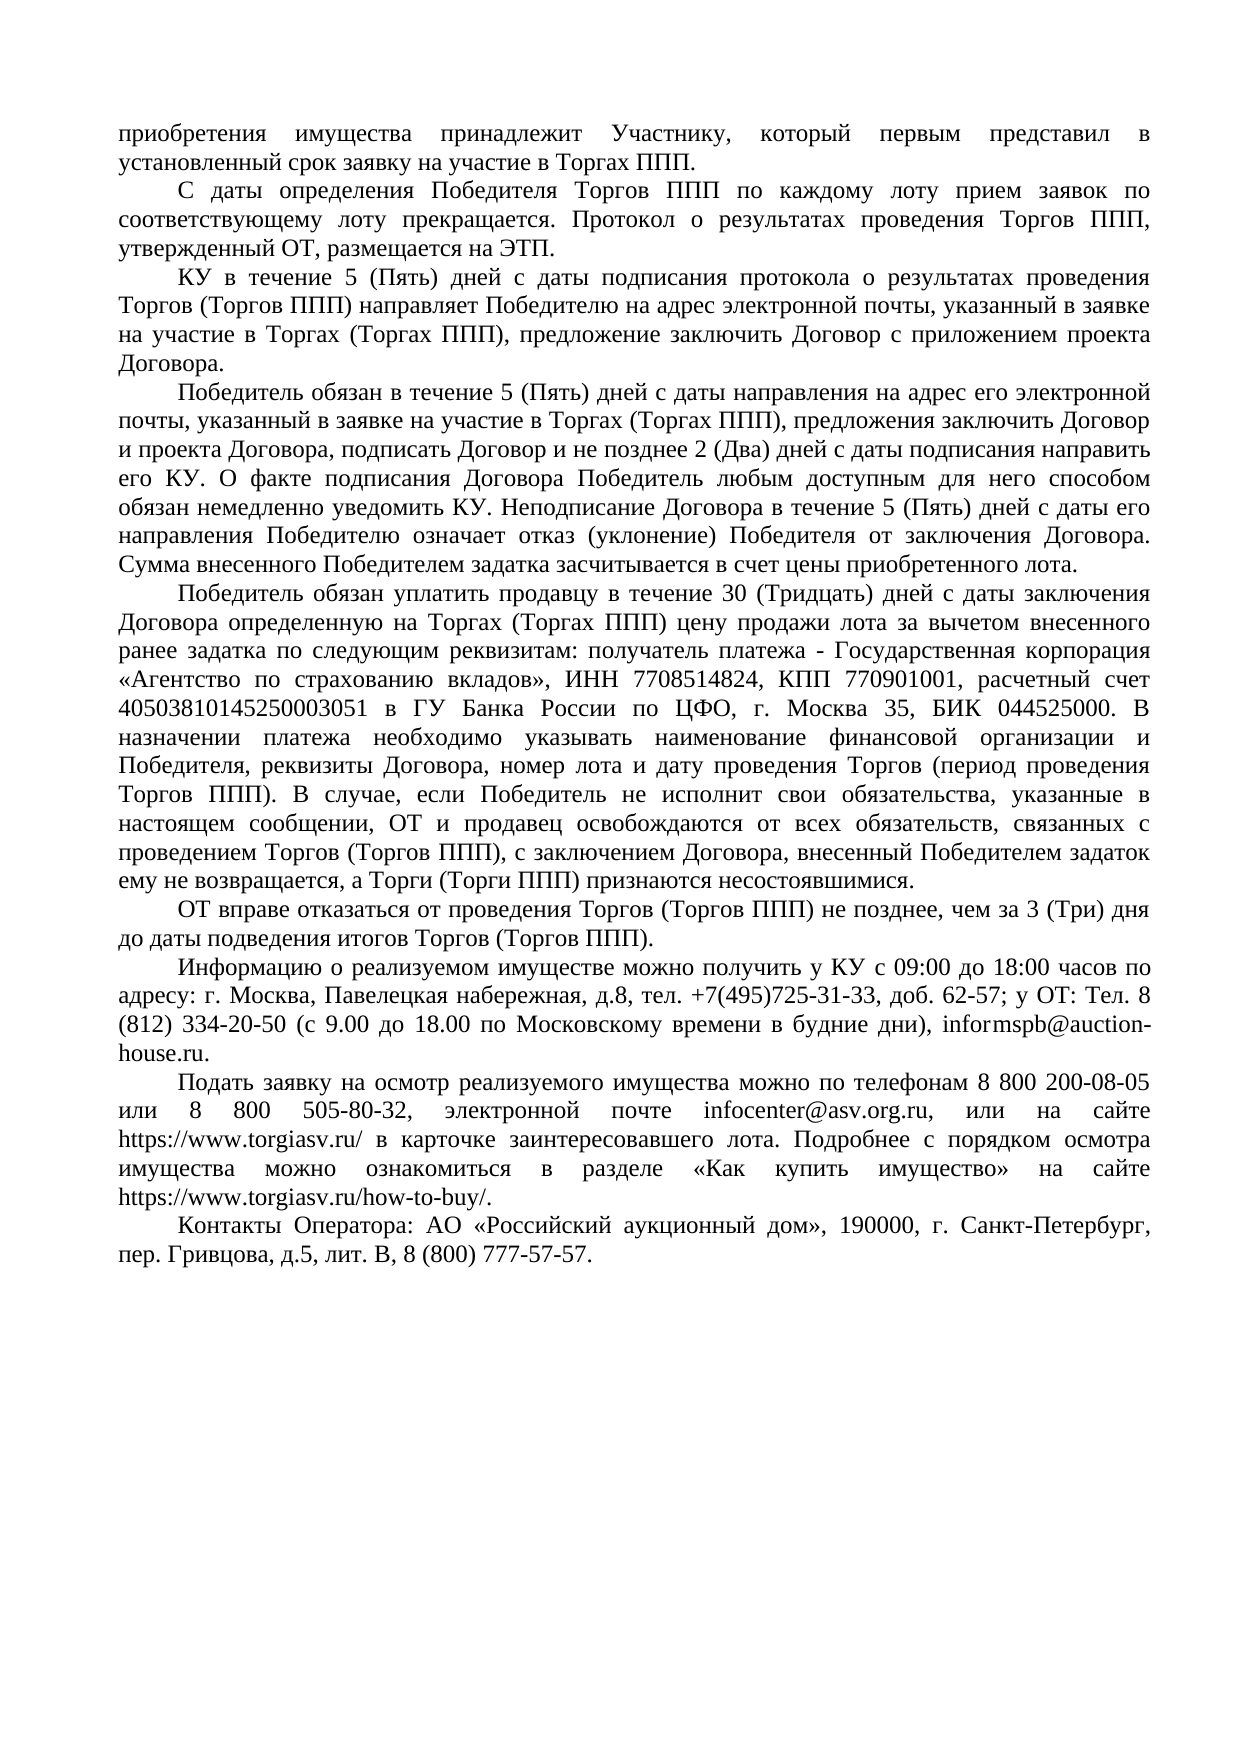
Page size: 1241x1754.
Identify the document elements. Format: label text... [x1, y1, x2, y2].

text КУ в течение 5 (Пять) дней с даты подписания протокола о результатах проведения Торгов (Торгов ППП) направляет Победителю на адрес электронной почты, указанный в заявке на участие в Торгах (Торгах ППП), предложение заключить Договор с приложением проекта Договора. [118, 262, 1151, 377]
text ОТ вправе отказаться от проведения Торгов (Торгов ППП) не позднее, чем за 3 (Три) дня до даты подведения итогов Торгов (Торгов ППП). [118, 894, 1151, 952]
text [118, 118, 1151, 176]
text Контакты Оператора: АО «Российский аукционный дом», 190000, г. Санкт-Петербург, пер. Гривцова, д.5, лит. В, 8 (800) 777-57-57. [118, 1211, 1151, 1268]
text Подать заявку на осмотр реализуемого имущества можно по телефонам 8 800 200-08-05 или 8 800 505-80-32, электронной почте infocenter@asv.org.ru, или на сайте https://www.torgiasv.ru/ в карточке заинтересовавшего лота. Подробнее с порядком осмотра имущества можно ознакомиться в разделе «Как купить имущество» на сайте https://www.torgiasv.ru/how-to-buy/. [118, 1067, 1151, 1211]
text Победитель обязан уплатить продавцу в течение 30 (Тридцать) дней с даты заключения Договора определенную на Торгах (Торгах ППП) цену продажи лота за вычетом внесенного ранее задатка по следующим реквизитам: получатель платежа - Государственная корпорация «Агентство по страхованию вкладов», ИНН 7708514824, КПП 770901001, расчетный счет 40503810145250003051 в ГУ Банка России по ЦФО, г. Москва 35, БИК 044525000. В назначении платежа необходимо указывать наименование финансовой организации и Победителя, реквизиты Договора, номер лота и дату проведения Торгов (период проведения Торгов ППП). В случае, если Победитель не исполнит свои обязательства, указанные в настоящем сообщении, ОТ и продавец освобождаются от всех обязательств, связанных с проведением Торгов (Торгов ППП), с заключением Договора, внесенный Победителем задаток ему не возвращается, а Торги (Торги ППП) признаются несостоявшимися. [118, 578, 1151, 894]
text Информацию о реализуемом имуществе можно получить у КУ с 09:00 до 18:00 часов по адресу: г. Москва, Павелецкая набережная, д.8, тел. +7(495)725-31-33, доб. 62-57; у ОТ: Тел. 8 (812) 334-20-50 (с 9.00 до 18.00 по Московскому времени в будние дни), informspb@auction-house.ru. [118, 952, 1151, 1067]
text Победитель обязан в течение 5 (Пять) дней с даты направления на адрес его электронной почты, указанный в заявке на участие в Торгах (Торгах ППП), предложения заключить Договор и проекта Договора, подписать Договор и не позднее 2 (Два) дней с даты подписания направить его КУ. О факте подписания Договора Победитель любым доступным для него способом обязан немедленно уведомить КУ. Неподписание Договора в течение 5 (Пять) дней с даты его направления Победителю означает отказ (уклонение) Победителя от заключения Договора. Сумма внесенного Победителем задатка засчитывается в счет цены приобретенного лота. [118, 377, 1151, 578]
text С даты определения Победителя Торгов ППП по каждому лоту прием заявок по соответствующему лоту прекращается. Протокол о результатах проведения Торгов ППП, утвержденный ОТ, размещается на ЭТП. [118, 176, 1151, 262]
